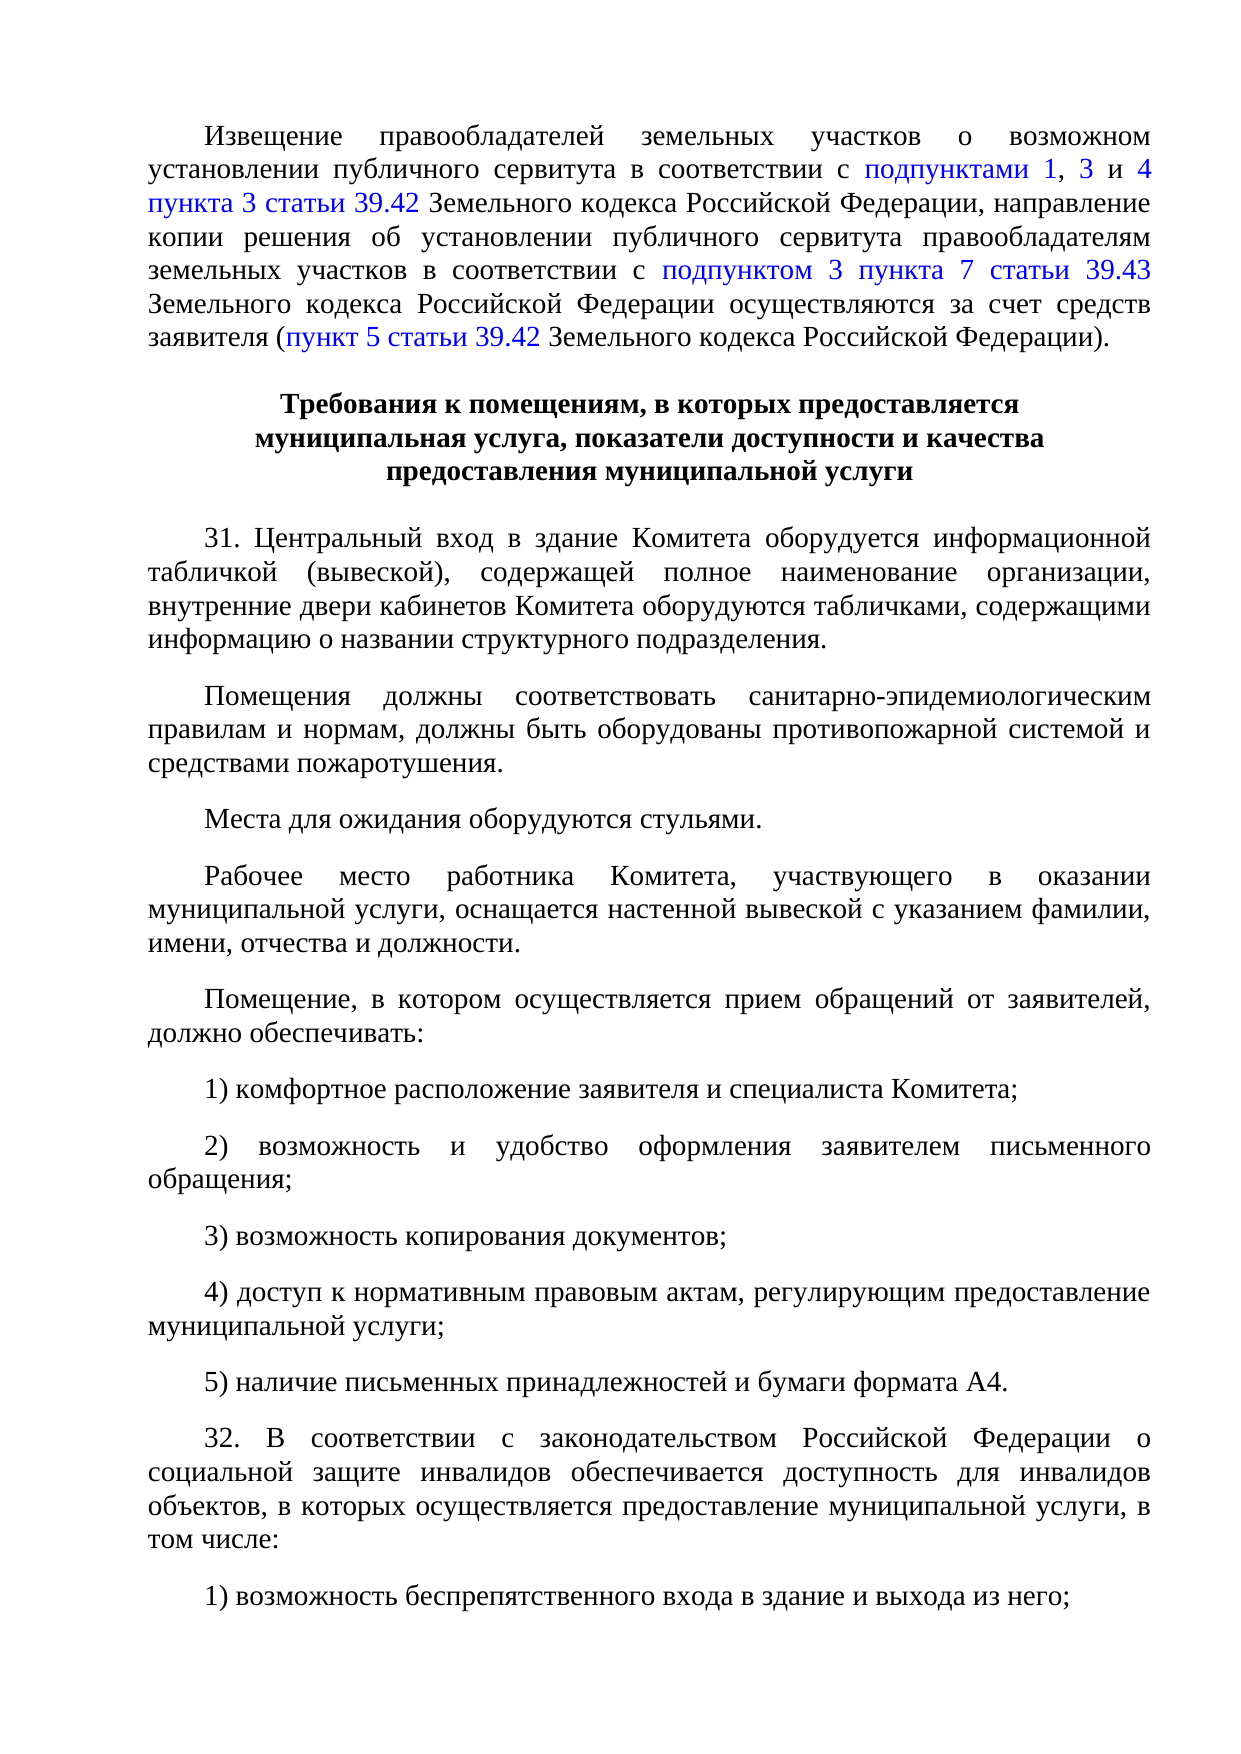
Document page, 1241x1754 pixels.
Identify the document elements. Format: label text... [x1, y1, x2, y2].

text 5) наличие письменных принадлежностей и бумаги формата А4. [148, 1364, 1152, 1398]
title муниципальная услуга, показатели доступности и качества [148, 420, 1152, 453]
text Помещения должны соответствовать санитарно-эпидемиологическим правилам и нормам, должны быть оборудованы противопожарной системой и средствами пожаротушения. [148, 678, 1152, 778]
text 32. В соответствии с законодательством Российской Федерации о социальной защите инвалидов обеспечивается доступность для инвалидов объектов, в которых осуществляется предоставление муниципальной услуги, в том числе: [148, 1421, 1152, 1555]
text 1) комфортное расположение заявителя и специалиста Комитета; [148, 1071, 1152, 1105]
text 1) возможность беспрепятственного входа в здание и выхода из него; [148, 1578, 1152, 1611]
title Требования к помещениям, в которых предоставляется [148, 386, 1152, 420]
text Помещение, в котором осуществляется прием обращений от заявителей, должно обеспечивать: [148, 981, 1152, 1048]
text Места для ожидания оборудуются стульями. [148, 801, 1152, 835]
text Извещение правообладателей земельных участков о возможном установлении публичного сервитута в соответствии с подпунктами 1, 3 и 4 пункта 3 статьи 39.42 Земельного кодекса Российской Федерации, направление копии решения об установлении публичного сервитута правообладателям земельных участков в соответствии с подпунктом 3 пункта 7 статьи 39.43 Земельного кодекса Российской Федерации осуществляются за счет средств заявителя (пункт 5 статьи 39.42 Земельного кодекса Российской Федерации). [148, 118, 1152, 353]
text 3) возможность копирования документов; [148, 1218, 1152, 1251]
text 31. Центральный вход в здание Комитета оборудуется информационной табличкой (вывеской), содержащей полное наименование организации, внутренние двери кабинетов Комитета оборудуются табличками, содержащими информацию о названии структурного подразделения. [148, 521, 1152, 655]
title предоставления муниципальной услуги [148, 453, 1152, 487]
text Рабочее место работника Комитета, участвующего в оказании муниципальной услуги, оснащается настенной вывеской с указанием фамилии, имени, отчества и должности. [148, 858, 1152, 958]
text 2) возможность и удобство оформления заявителем письменного обращения; [148, 1128, 1152, 1195]
text 4) доступ к нормативным правовым актам, регулирующим предоставление муниципальной услуги; [148, 1274, 1152, 1341]
